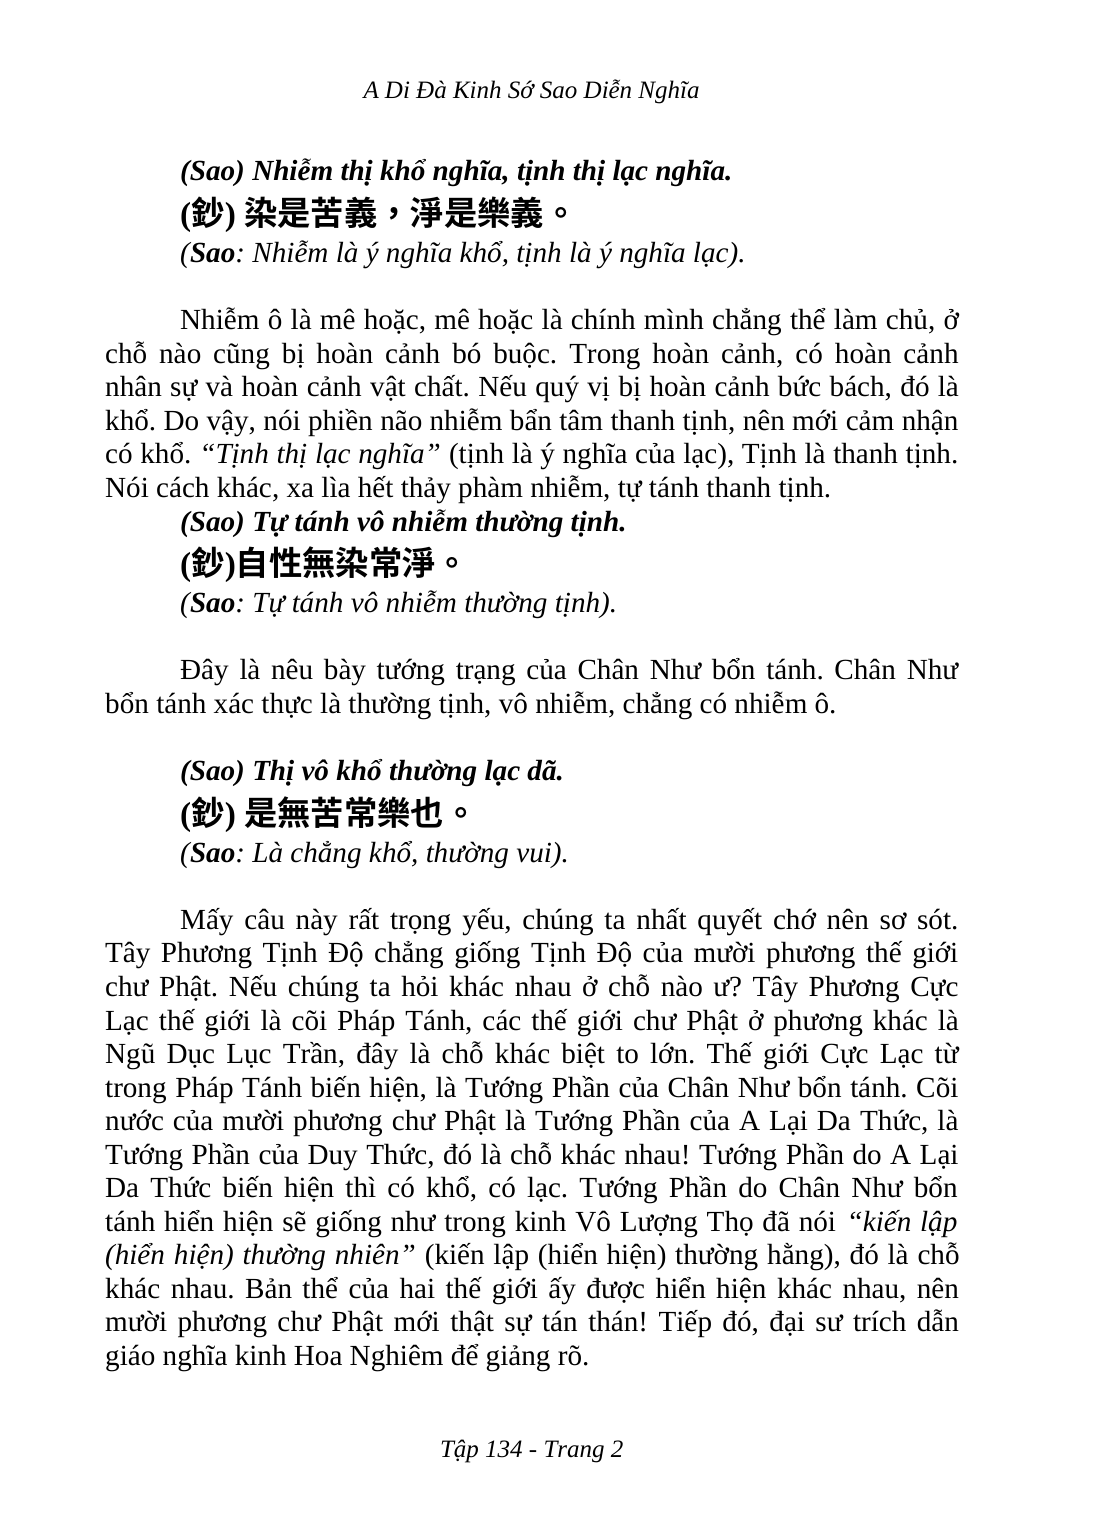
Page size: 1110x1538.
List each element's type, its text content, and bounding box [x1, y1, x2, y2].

text Nhiễm ô là mê hoặc, mê hoặc là chính mình chẳng thể làm chủ, ở chỗ nào cũng bị hoàn cảnh bó buộc. Trong hoàn cảnh, có hoàn cảnh nhân sự và hoàn cảnh vật chất. Nếu quý vị bị hoàn cảnh bức bách, đó là khổ. Do vậy, nói phiền não nhiễm bẩn tâm thanh tịnh, nên mới cảm nhận có khổ. “Tịnh thị lạc nghĩa” (tịnh là ý nghĩa của lạc), Tịnh là thanh tịnh. Nói cách khác, xa lìa hết thảy phàm nhiễm, tự tánh thanh tịnh. [105, 302, 960, 504]
text (Sao) Tự tánh vô nhiễm thường tịnh. [105, 504, 960, 537]
text (Sao: Là chẳng khổ, thường vui). [105, 835, 960, 868]
text (Sao) Nhiễm thị khổ nghĩa, tịnh thị lạc nghĩa. [105, 153, 960, 187]
text (鈔)自性無染常淨。 [105, 537, 960, 585]
text Đây là nêu bày tướng trạng của Chân Như bổn tánh. Chân Như bổn tánh xác thực là thường tịnh, vô nhiễm, chẳng có nhiễm ô. [105, 652, 960, 719]
text (鈔) 染是苦義，淨是樂義。 [105, 187, 960, 235]
text (Sao: Nhiễm là ý nghĩa khổ, tịnh là ý nghĩa lạc). [105, 235, 960, 269]
text Mấy câu này rất trọng yếu, chúng ta nhất quyết chớ nên sơ sót. Tây Phương Tịnh Độ chẳng giống Tịnh Độ của mười phương thế giới chư Phật. Nếu chúng ta hỏi khác nhau ở chỗ nào ư? Tây Phương Cực Lạc thế giới là cõi Pháp Tánh, các thế giới chư Phật ở phương khác là Ngũ Dục Lục Trần, đây là chỗ khác biệt to lớn. Thế giới Cực Lạc từ trong Pháp Tánh biến hiện, là Tướng Phần của Chân Như bổn tánh. Cõi nước của mười phương chư Phật là Tướng Phần của A Lại Da Thức, là Tướng Phần của Duy Thức, đó là chỗ khác nhau! Tướng Phần do A Lại Da Thức biến hiện thì có khổ, có lạc. Tướng Phần do Chân Như bổn tánh hiển hiện sẽ giống như trong kinh Vô Lượng Thọ đã nói “kiến lập (hiển hiện) thường nhiên” (kiến lập (hiển hiện) thường hằng), đó là chỗ khác nhau. Bản thể của hai thế giới ấy được hiển hiện khác nhau, nên mười phương chư Phật mới thật sự tán thán! Tiếp đó, đại sư trích dẫn giáo nghĩa kinh Hoa Nghiêm để giảng rõ. [105, 902, 960, 1372]
text (Sao) Thị vô khổ thường lạc dã. [105, 753, 960, 787]
text (Sao: Tự tánh vô nhiễm thường tịnh). [105, 585, 960, 619]
text (鈔) 是無苦常樂也。 [105, 787, 960, 835]
